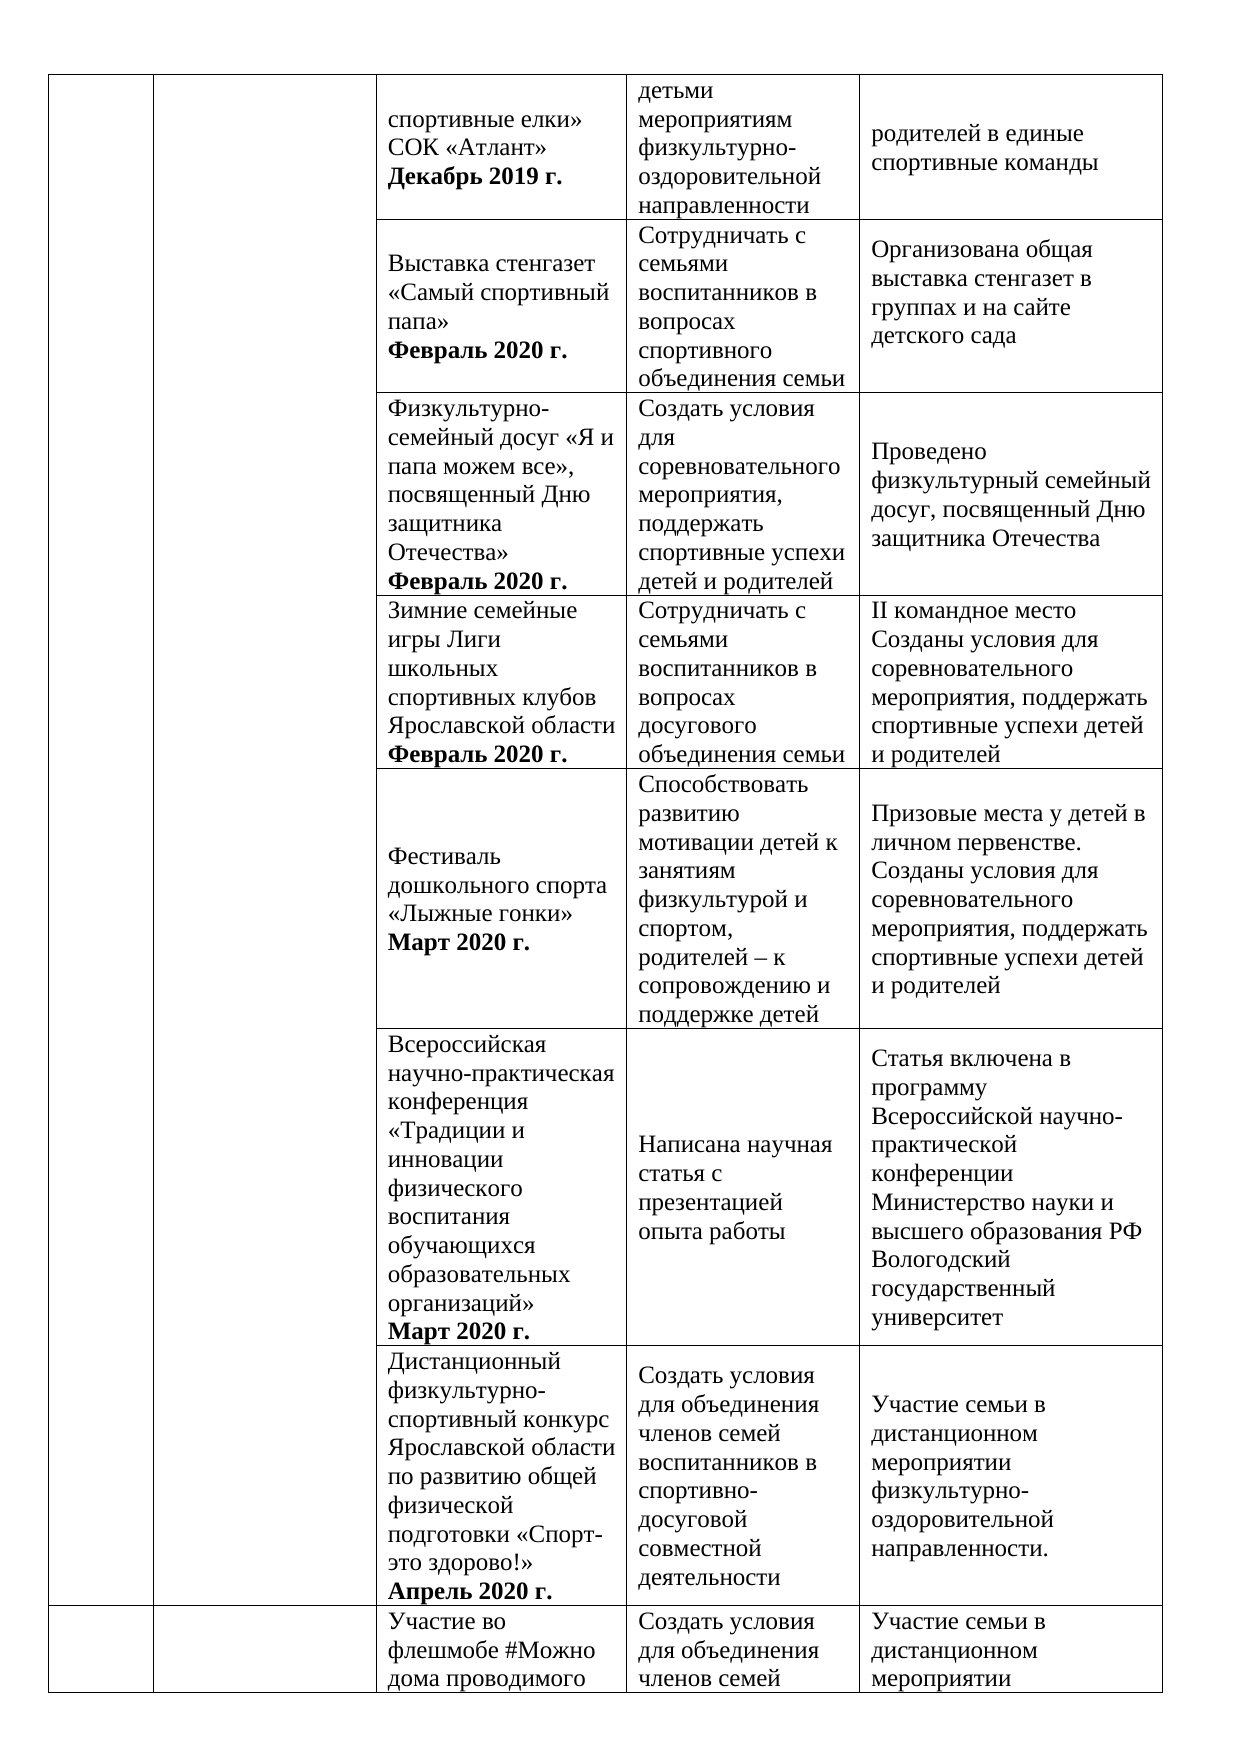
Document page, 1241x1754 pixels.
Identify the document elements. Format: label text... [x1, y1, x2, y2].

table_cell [627, 1606, 859, 1692]
table_cell [154, 1606, 376, 1692]
table_cell Выставка стенгазет «Самый спортивный папа» Февраль 2020 г. [377, 220, 626, 392]
table_cell II командное место Созданы условия для соревновательного мероприятия, поддержать спортивные успехи детей и родителей [860, 596, 1162, 768]
table_cell [49, 1606, 153, 1692]
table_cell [860, 75, 1162, 219]
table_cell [377, 75, 626, 219]
table_cell Сотрудничать с семьями воспитанников в вопросах спортивного объединения семьи [627, 220, 859, 392]
table_cell Способствовать развитию мотивации детей к занятиям физкультурой и спортом, родителей – к сопровождению и поддержке детей [627, 769, 859, 1028]
table_cell Сотрудничать с семьями воспитанников в вопросах досугового объединения семьи [627, 596, 859, 768]
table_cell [377, 1606, 626, 1692]
table_cell Фестиваль дошкольного спорта «Лыжные гонки» Март 2020 г. [377, 769, 626, 1028]
table_cell Физкультурно-семейный досуг «Я и папа можем все», посвященный Дню защитника Отечества» Февраль 2020 г. [377, 393, 626, 594]
table_cell Статья включена в программу Всероссийской научно-практической конференции Министерство науки и высшего образования РФ Вологодский государственный университет [860, 1029, 1162, 1345]
table_cell Создать условия для соревновательного мероприятия, поддержать спортивные успехи детей и родителей [627, 393, 859, 594]
table_cell Создать условия для объединения членов семей воспитанников в спортивно-досуговой совместной деятельности [627, 1346, 859, 1605]
table_cell Дистанционный физкультурно-спортивный конкурс Ярославской области по развитию общей физической подготовки «Спорт-это здорово!» Апрель 2020 г. [377, 1346, 626, 1605]
table_cell Призовые места у детей в личном первенстве. Созданы условия для соревновательного мероприятия, поддержать спортивные успехи детей и родителей [860, 769, 1162, 1028]
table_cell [860, 1606, 1162, 1692]
table_cell Написана научная статья с презентацией опыта работы [627, 1029, 859, 1345]
table_cell Всероссийская научно-практическая конференция «Традиции и инновации физического воспитания обучающихся образовательных организаций» Март 2020 г. [377, 1029, 626, 1345]
table_cell Зимние семейные игры Лиги школьных спортивных клубов Ярославской области Февраль 2020 г. [377, 596, 626, 768]
table_cell Участие семьи в дистанционном мероприятии физкультурно-оздоровительной направленности. [860, 1346, 1162, 1605]
table_cell Организована общая выставка стенгазет в группах и на сайте детского сада [860, 220, 1162, 392]
table_cell Проведено физкультурный семейный досуг, посвященный Дню защитника Отечества [860, 393, 1162, 594]
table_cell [627, 75, 859, 219]
